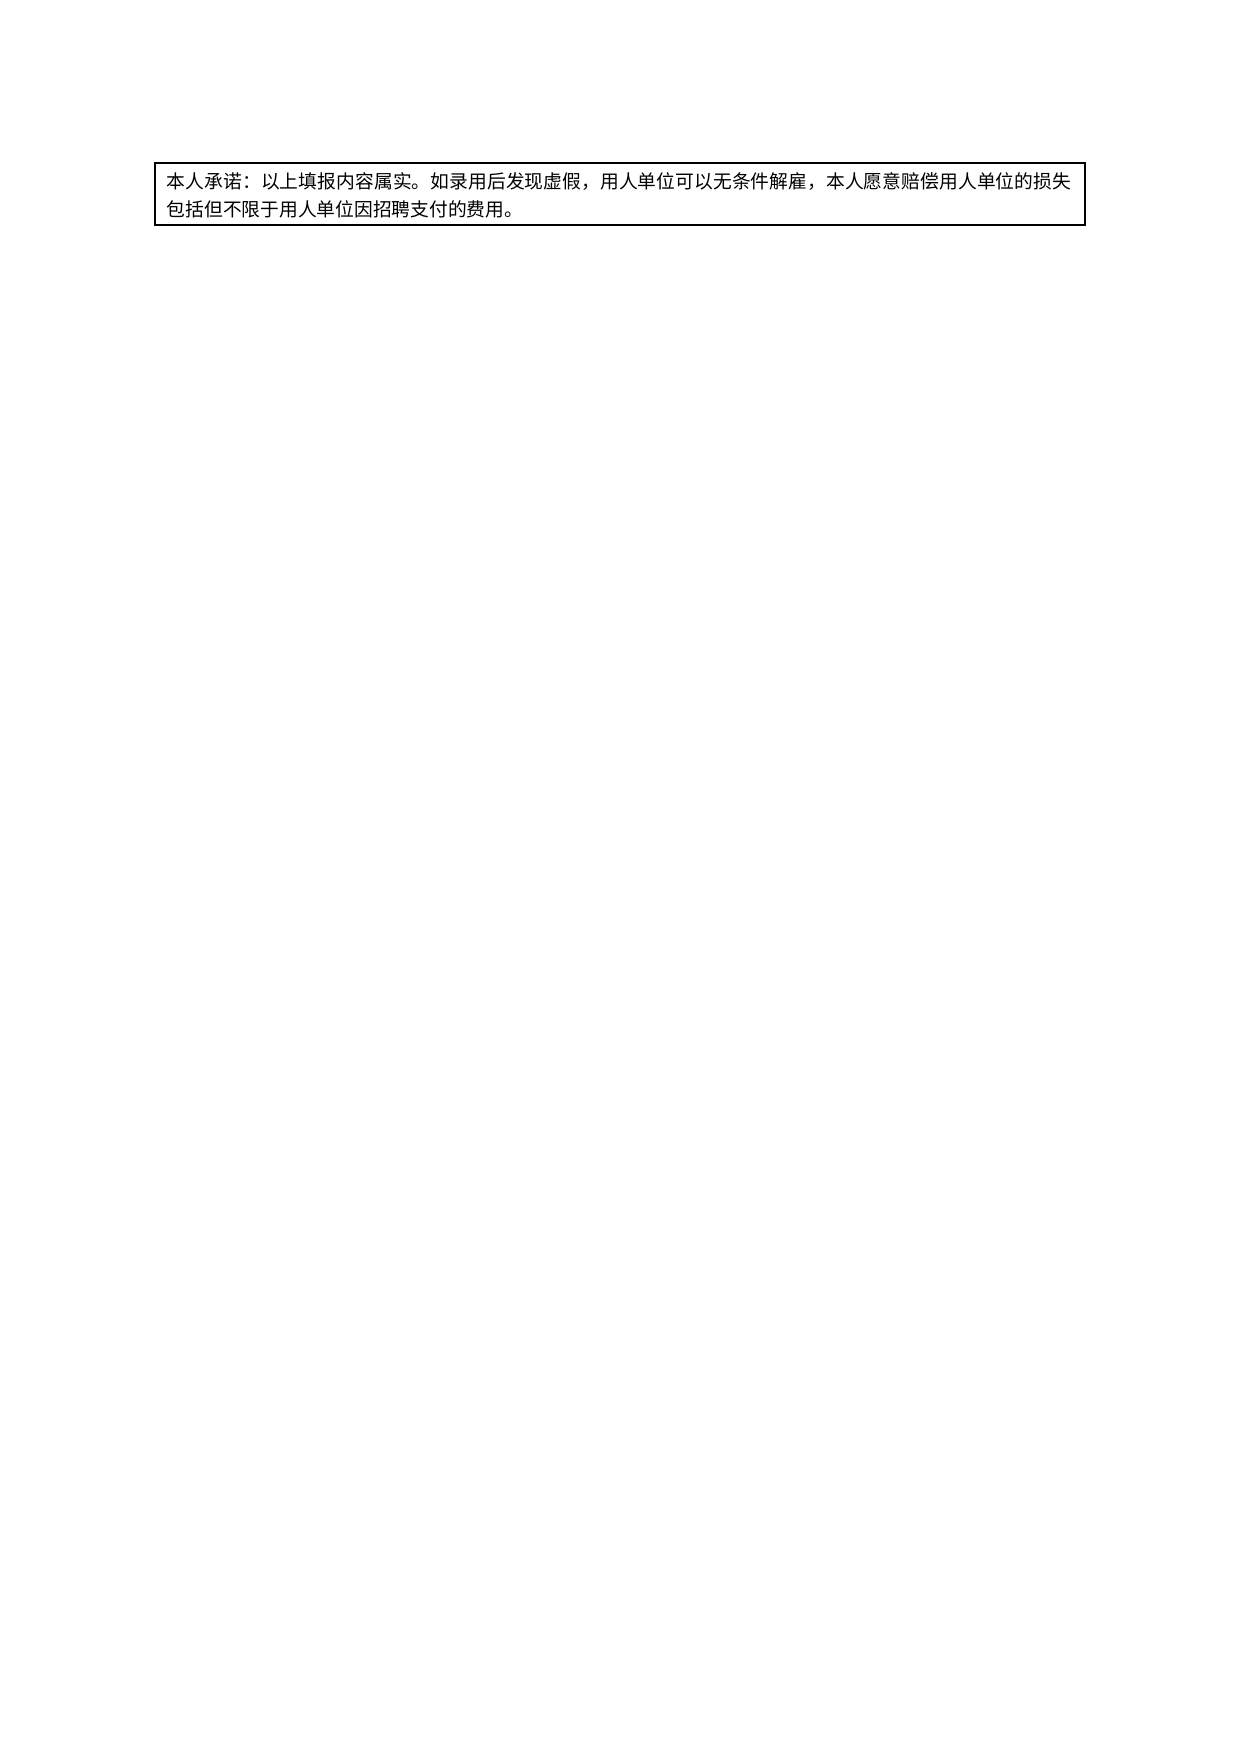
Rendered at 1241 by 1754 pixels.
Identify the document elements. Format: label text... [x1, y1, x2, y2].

table_cell 本人承诺：以上填报内容属实。如录用后发现虚假，用人单位可以无条件解雇，本人愿意赔偿用人单位的损失包括但不限于用人单位因招聘支付的费用。 [156, 164, 1084, 224]
